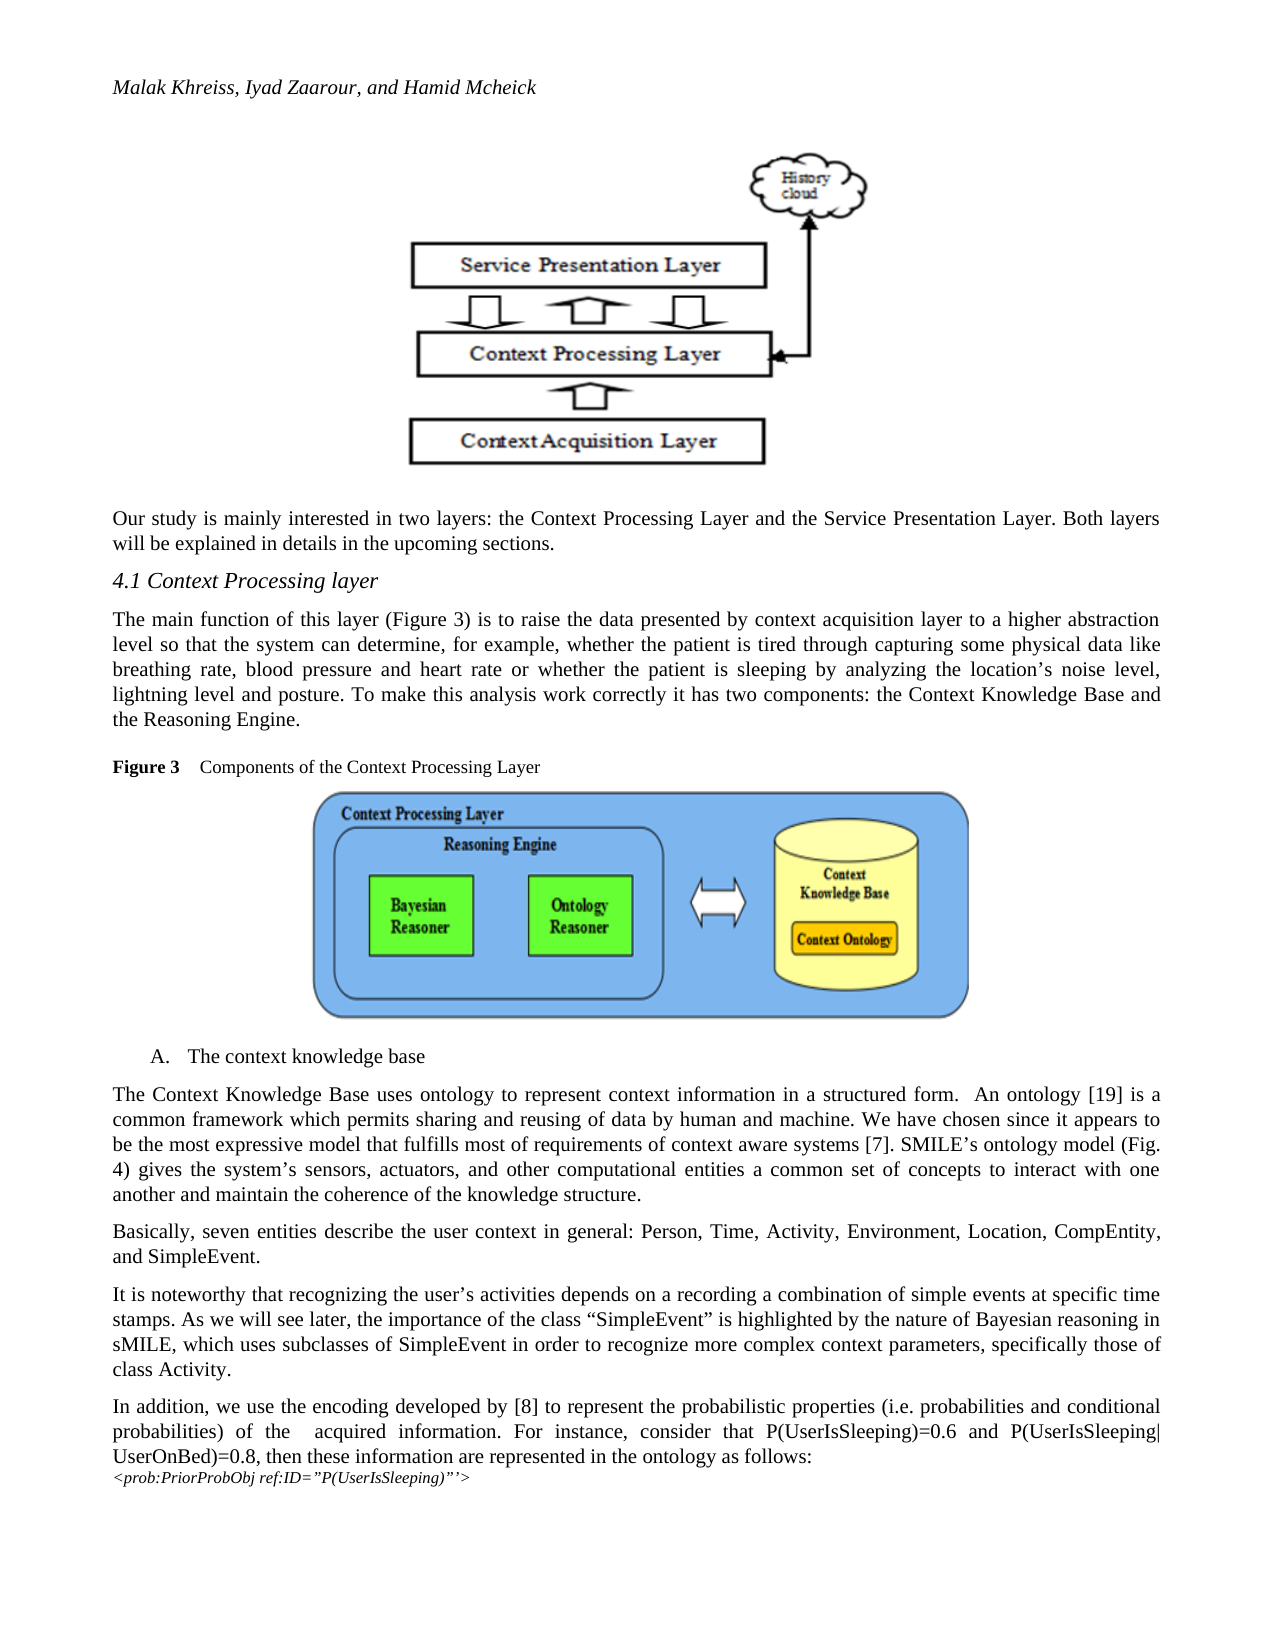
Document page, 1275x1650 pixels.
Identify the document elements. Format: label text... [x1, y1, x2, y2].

text It is noteworthy that recognizing the user’s activities depends on a recording a combination of simple events at specific time stamps. As we will see later, the importance of the class “SimpleEvent” is highlighted by the nature of Bayesian reasoning in sMILE, which uses subclasses of SimpleEvent in order to recognize more complex context parameters, specifically those of class Activity. [112, 1281, 1162, 1381]
text 4.1 Context Processing layer [112, 567, 1162, 593]
picture [300, 790, 976, 1031]
text <prob:PriorProbObj ref:ID=”P(UserIsSleeping)”’> [112, 1468, 1162, 1487]
text The Context Knowledge Base uses ontology to represent context information in a structured form. An ontology [19] is a common framework which permits sharing and reusing of data by human and machine. We have chosen since it appears to be the most expressive model that fulfills most of requirements of context aware systems [7]. SMILE’s ontology model (Fig. 4) gives the system’s sensors, actuators, and other computational entities a common set of concepts to interact with one another and maintain the coherence of the knowledge structure. [112, 1081, 1162, 1206]
text In addition, we use the encoding developed by [8] to represent the probabilistic properties (i.e. probabilities and conditional probabilities) of the acquired information. For instance, consider that P(UserIsSleeping)=0.6 and P(UserIsSleeping|UserOnBed)=0.8, then these information are represented in the ontology as follows: [112, 1393, 1162, 1468]
list The context knowledge base [150, 1043, 1162, 1068]
text Our study is mainly interested in two layers: the Context Processing Layer and the Service Presentation Layer. Both layers will be explained in details in the upcoming sections. [112, 505, 1162, 555]
text Basically, seven entities describe the user context in general: Person, Time, Activity, Environment, Location, CompEntity, and SimpleEvent. [112, 1218, 1162, 1268]
picture [406, 150, 869, 468]
text The main function of this layer (Figure 3) is to raise the data presented by context acquisition layer to a higher abstraction level so that the system can determine, for example, whether the patient is tired through capturing some physical data like breathing rate, blood pressure and heart rate or whether the patient is sleeping by analyzing the location’s noise level, lightning level and posture. To make this analysis work correctly it has two components: the Context Knowledge Base and the Reasoning Engine. [112, 606, 1162, 731]
text Figure 3 Components of the Context Processing Layer [112, 756, 1162, 778]
